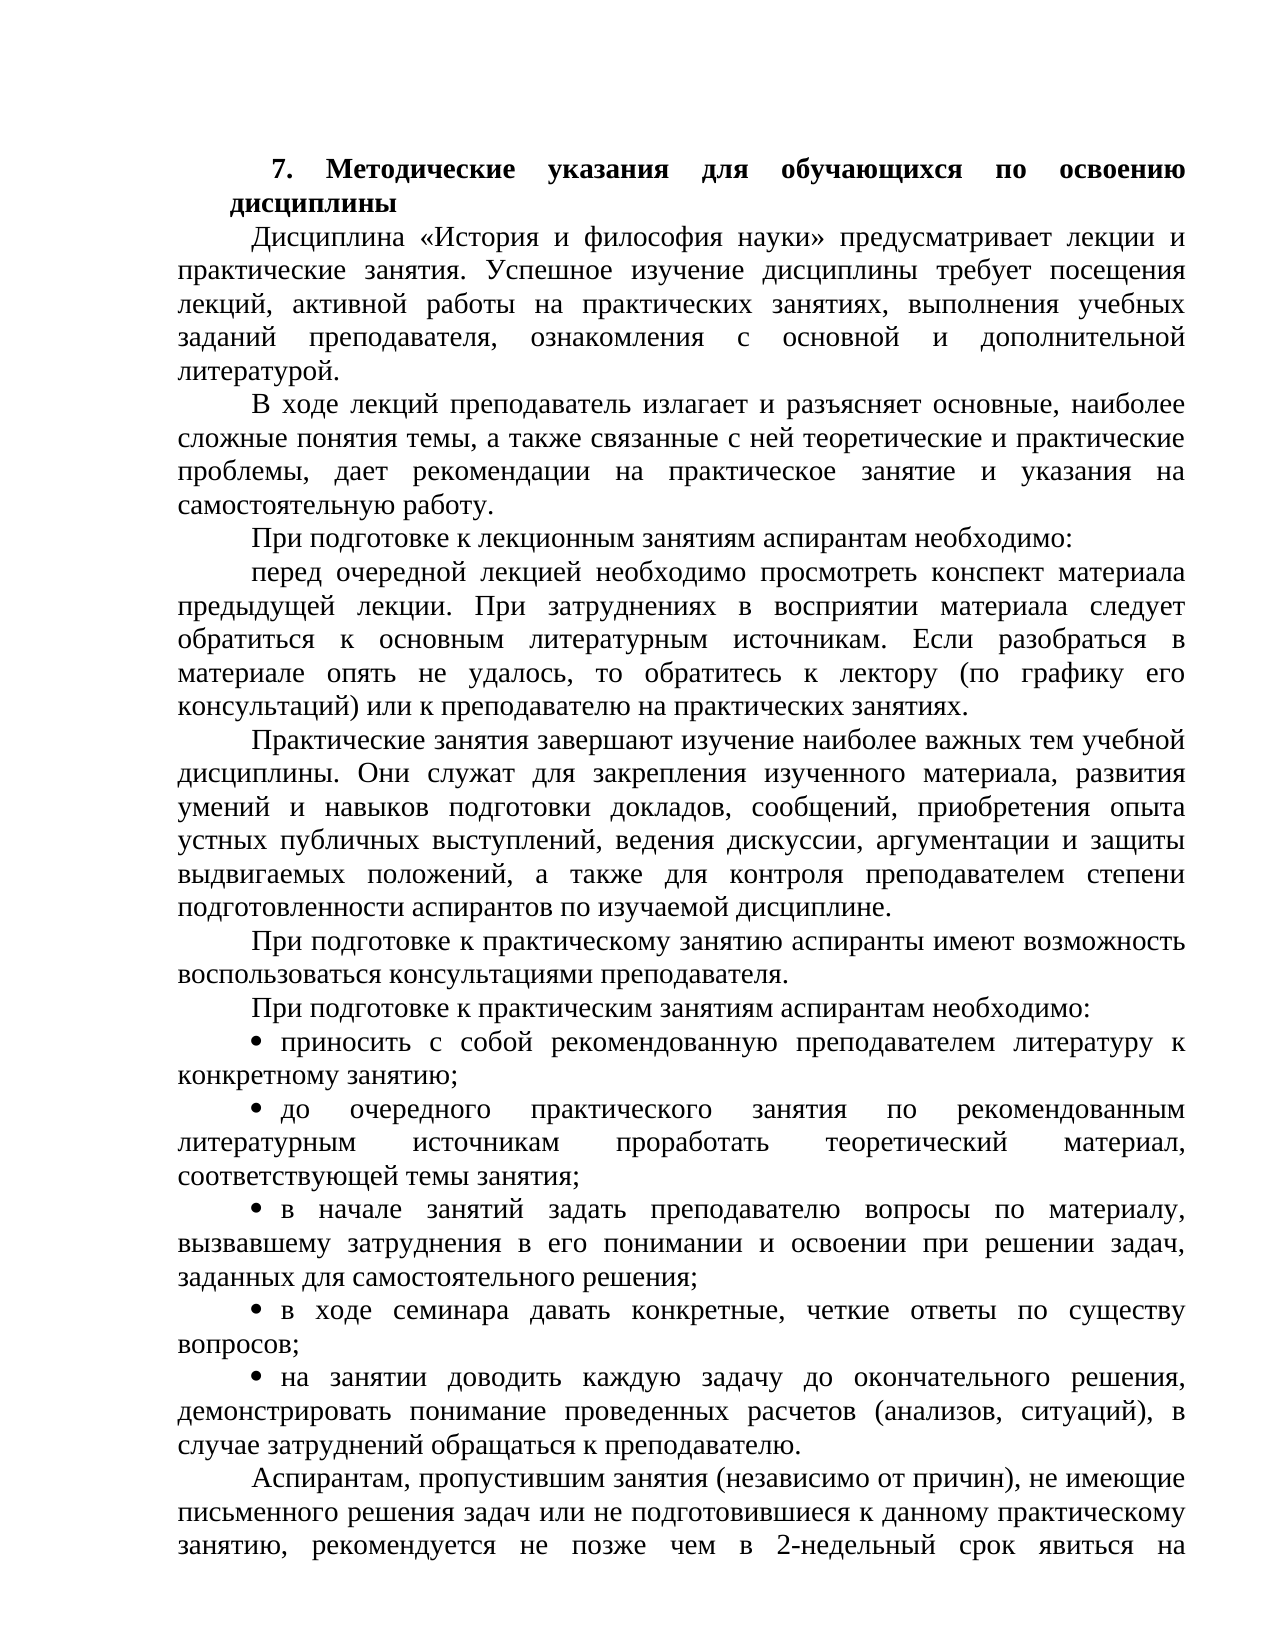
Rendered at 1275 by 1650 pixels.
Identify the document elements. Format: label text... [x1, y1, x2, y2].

list в ходе семинара давать конкретные, четкие ответы по существу вопросов; [177, 1292, 1186, 1359]
list При подготовке к лекционным занятиям аспирантам необходимо: [177, 521, 1186, 554]
text Практические занятия завершают изучение наиболее важных тем учебной дисциплины. Они служат для закрепления изученного материала, развития умений и навыков подготовки докладов, сообщений, приобретения опыта устных публичных выступлений, ведения дискуссии, аргументации и защиты выдвигаемых положений, а также для контроля преподавателем степени подготовленности аспирантов по изучаемой дисциплине. [177, 722, 1186, 923]
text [177, 1460, 1186, 1561]
list до очередного практического занятия по рекомендованным литературным источникам проработать теоретический материал, соответствующей темы занятия; [177, 1091, 1186, 1192]
list Дисциплина «История и философия науки» предусматривает лекции и практические занятия. Успешное изучение дисциплины требует посещения лекций, активной работы на практических занятиях, выполнения учебных заданий преподавателя, ознакомления с основной и дополнительной литературой. [177, 219, 1186, 386]
text При подготовке к практическому занятию аспиранты имеют возможность воспользоваться консультациями преподавателя. [177, 923, 1186, 990]
list в начале занятий задать преподавателю вопросы по материалу, вызвавшему затруднения в его понимании и освоении при решении задач, заданных для самостоятельного решения; [177, 1192, 1186, 1292]
list 7. Методические указания для обучающихся по освоению дисциплины [229, 152, 1186, 219]
list на занятии доводить каждую задачу до окончательного решения, демонстрировать понимание проведенных расчетов (анализов, ситуаций), в случае затруднений обращаться к преподавателю. [177, 1359, 1186, 1460]
list При подготовке к практическим занятиям аспирантам необходимо: [177, 990, 1186, 1024]
list перед очередной лекцией необходимо просмотреть конспект материала предыдущей лекции. При затруднениях в восприятии материала следует обратиться к основным литературным источникам. Если разобраться в материале опять не удалось, то обратитесь к лектору (по графику его консультаций) или к преподавателю на практических занятиях. [177, 554, 1186, 722]
list В ходе лекций преподаватель излагает и разъясняет основные, наиболее сложные понятия темы, а также связанные с ней теоретические и практические проблемы, дает рекомендации на практическое занятие и указания на самостоятельную работу. [177, 386, 1186, 521]
list приносить с собой рекомендованную преподавателем литературу к конкретному занятию; [177, 1024, 1186, 1091]
